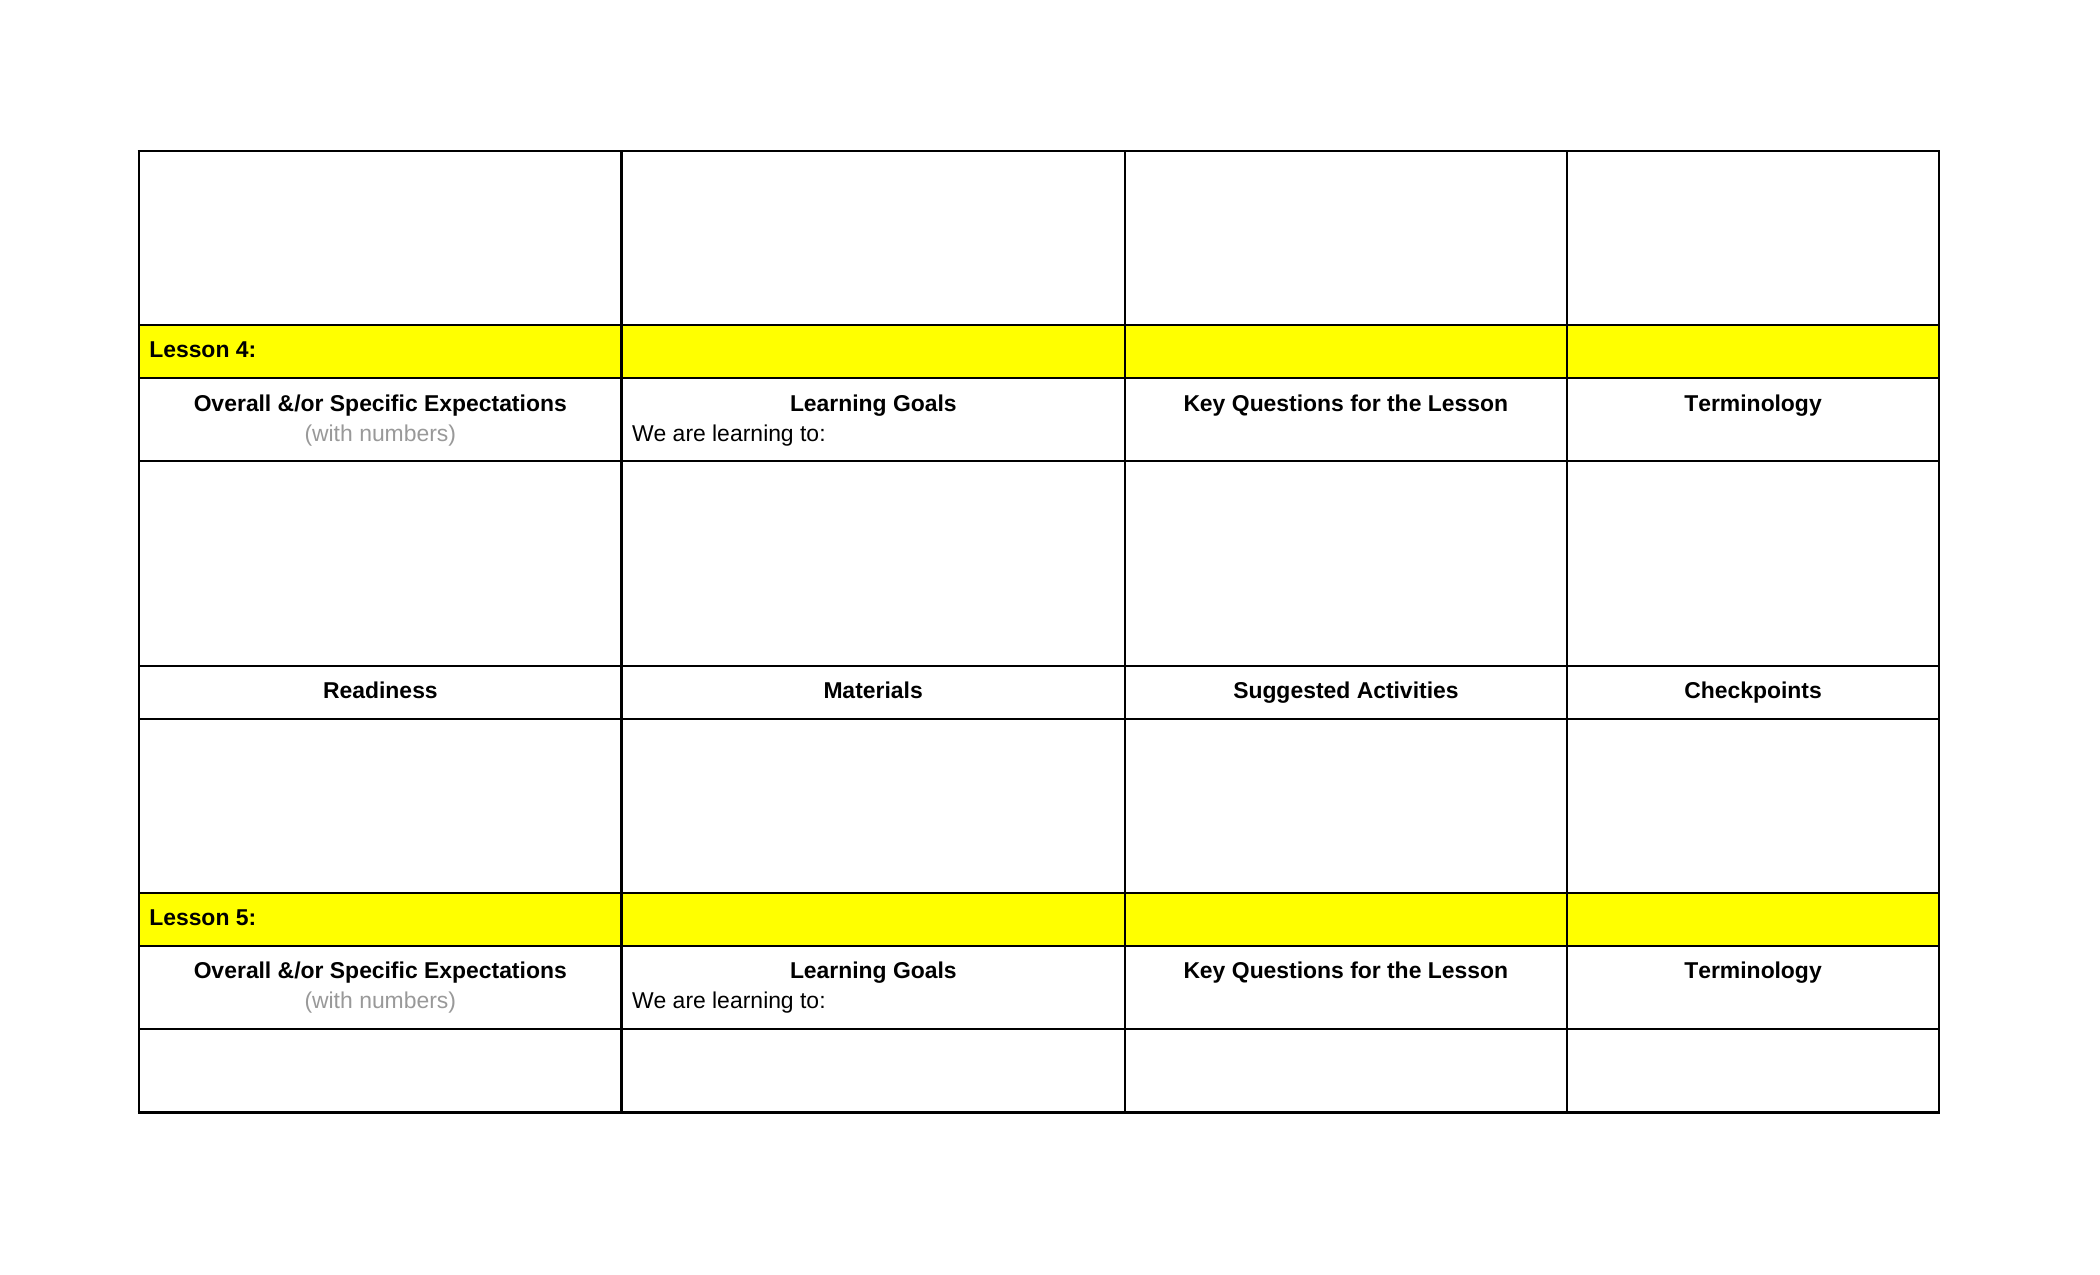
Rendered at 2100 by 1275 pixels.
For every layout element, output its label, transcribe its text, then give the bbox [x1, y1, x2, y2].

table_cell Key Questions for the Lesson [1126, 379, 1566, 460]
table_cell Learning Goals We are learning to: [623, 379, 1124, 460]
table_cell [1568, 894, 1938, 945]
table_cell [140, 152, 620, 324]
table_cell [1126, 462, 1566, 664]
table_cell Materials [623, 667, 1124, 718]
table_cell Overall &/or Specific Expectations (with numbers) [140, 379, 620, 460]
table_cell [1568, 720, 1938, 892]
table_cell [1568, 1030, 1938, 1111]
table_cell Terminology [1568, 379, 1938, 460]
table_cell Overall &/or Specific Expectations (with numbers) [140, 947, 620, 1028]
table_cell [1126, 326, 1566, 377]
table_cell Readiness [140, 667, 620, 718]
table_cell Lesson 4: [140, 326, 620, 377]
table_cell Lesson 5: [140, 894, 620, 945]
table_cell [623, 326, 1124, 377]
table_cell [140, 1030, 620, 1111]
table_cell [623, 1030, 1124, 1111]
table_cell [1126, 894, 1566, 945]
table_cell Key Questions for the Lesson [1126, 947, 1566, 1028]
table_cell [1568, 152, 1938, 324]
table_cell [623, 894, 1124, 945]
table_cell Terminology [1568, 947, 1938, 1028]
table_cell [1126, 720, 1566, 892]
table_cell Suggested Activities [1126, 667, 1566, 718]
table_cell [1126, 152, 1566, 324]
table_cell [1568, 326, 1938, 377]
table_cell [623, 152, 1124, 324]
table_cell [1568, 462, 1938, 664]
table_cell [1126, 1030, 1566, 1111]
table_cell Learning Goals We are learning to: [623, 947, 1124, 1028]
table_cell Checkpoints [1568, 667, 1938, 718]
table_cell [140, 462, 620, 664]
table_cell [623, 462, 1124, 664]
table_cell [140, 720, 620, 892]
table_cell [623, 720, 1124, 892]
